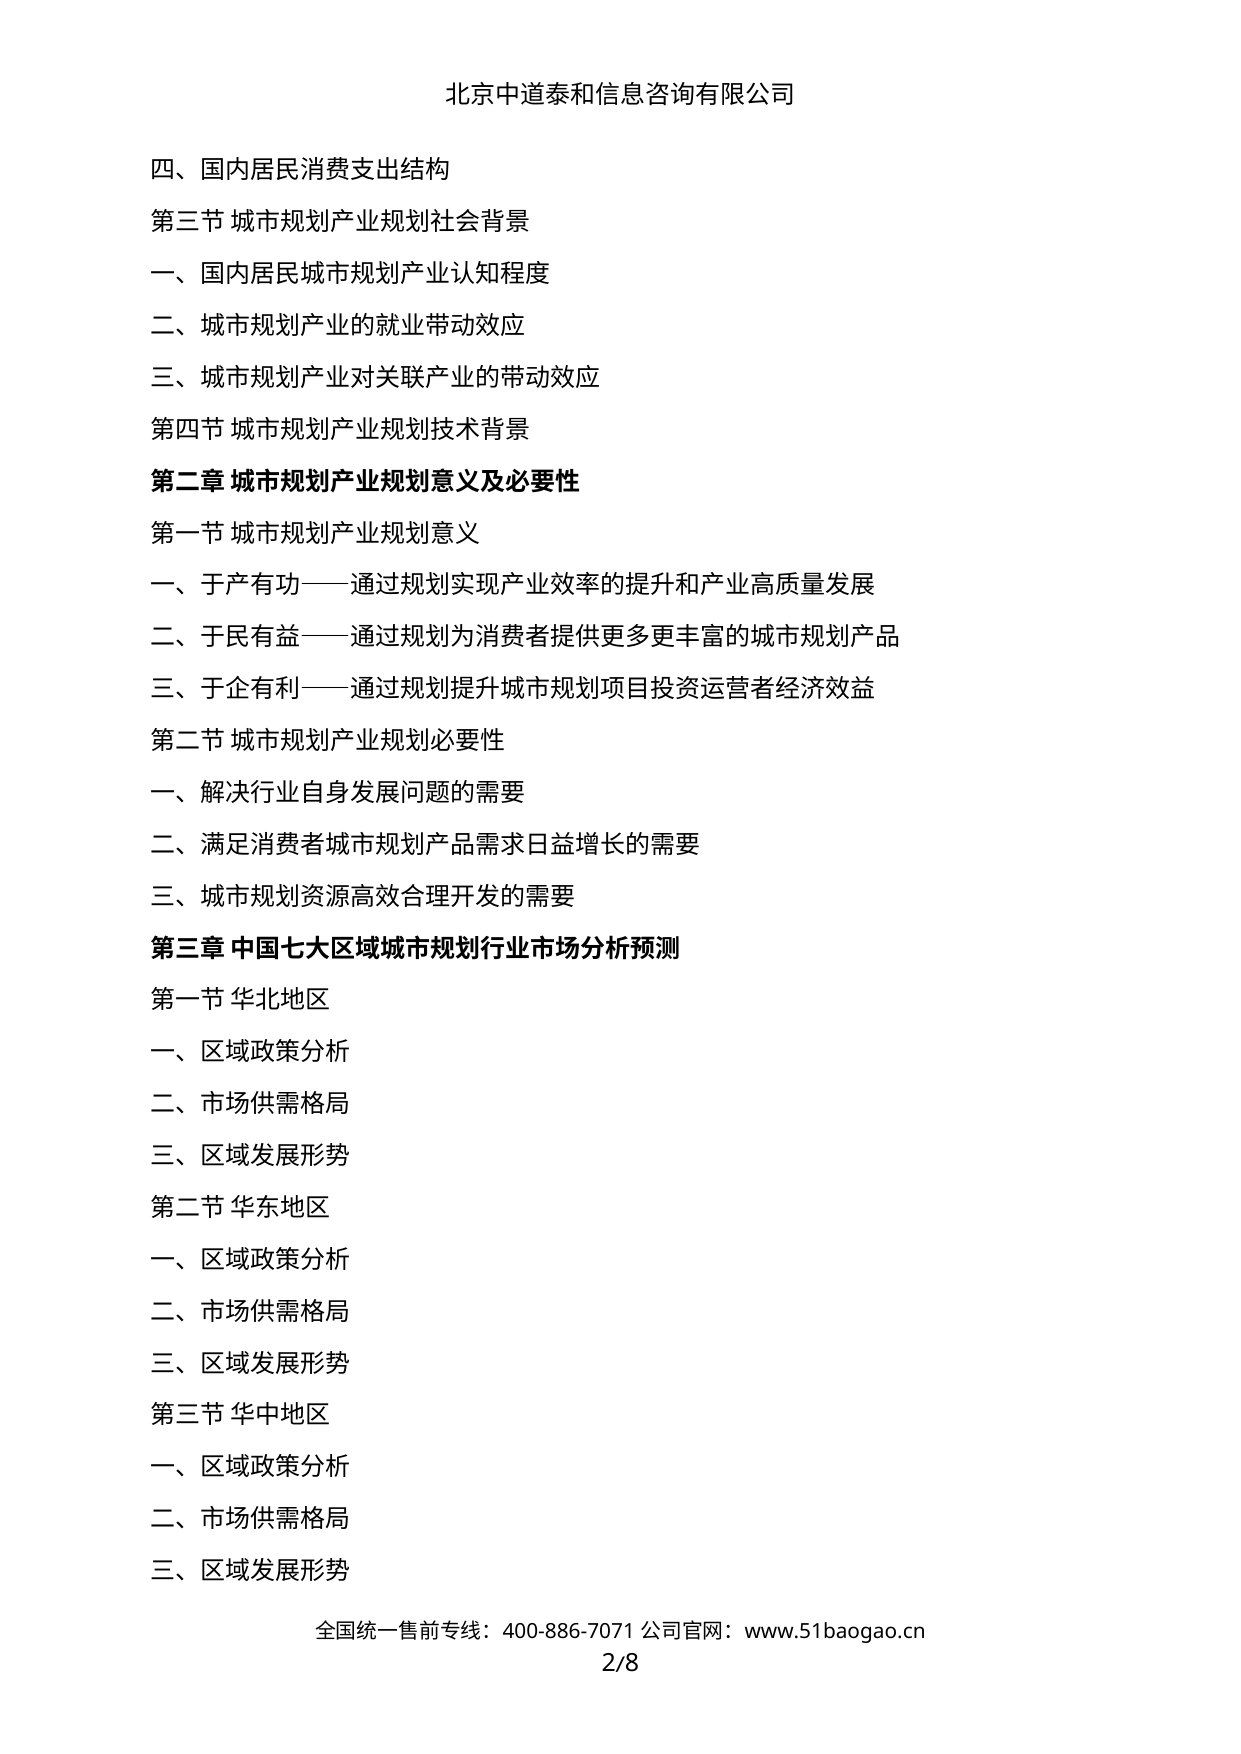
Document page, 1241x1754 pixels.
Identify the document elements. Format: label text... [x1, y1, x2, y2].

text 一、解决行业自身发展问题的需要 [150, 772, 1090, 809]
text 第三节 城市规划产业规划社会背景 [150, 202, 1090, 238]
text 第四节 城市规划产业规划技术背景 [150, 409, 1090, 446]
text 二、市场供需格局 [150, 1084, 1090, 1120]
text 三、城市规划资源高效合理开发的需要 [150, 876, 1090, 912]
text 二、城市规划产业的就业带动效应 [150, 306, 1090, 342]
text 四、国内居民消费支出结构 [150, 150, 1090, 186]
text 一、国内居民城市规划产业认知程度 [150, 254, 1090, 290]
text 第三章 中国七大区域城市规划行业市场分析预测 [150, 928, 1090, 964]
text 二、市场供需格局 [150, 1499, 1090, 1535]
text 第二节 城市规划产业规划必要性 [150, 721, 1090, 757]
text 一、区域政策分析 [150, 1447, 1090, 1483]
text 三、区域发展形势 [150, 1136, 1090, 1172]
text 一、于产有功——通过规划实现产业效率的提升和产业高质量发展 [150, 565, 1090, 601]
text 三、城市规划产业对关联产业的带动效应 [150, 357, 1090, 394]
text 二、满足消费者城市规划产品需求日益增长的需要 [150, 824, 1090, 861]
text 二、市场供需格局 [150, 1291, 1090, 1327]
text 第一节 城市规划产业规划意义 [150, 513, 1090, 549]
text 第二章 城市规划产业规划意义及必要性 [150, 461, 1090, 497]
text 三、区域发展形势 [150, 1343, 1090, 1379]
text 一、区域政策分析 [150, 1032, 1090, 1068]
text 第一节 华北地区 [150, 980, 1090, 1016]
text 第二节 华东地区 [150, 1187, 1090, 1224]
text 第三节 华中地区 [150, 1395, 1090, 1431]
text 一、区域政策分析 [150, 1239, 1090, 1276]
text 三、于企有利——通过规划提升城市规划项目投资运营者经济效益 [150, 669, 1090, 705]
text 二、于民有益——通过规划为消费者提供更多更丰富的城市规划产品 [150, 617, 1090, 653]
text 三、区域发展形势 [150, 1551, 1090, 1587]
